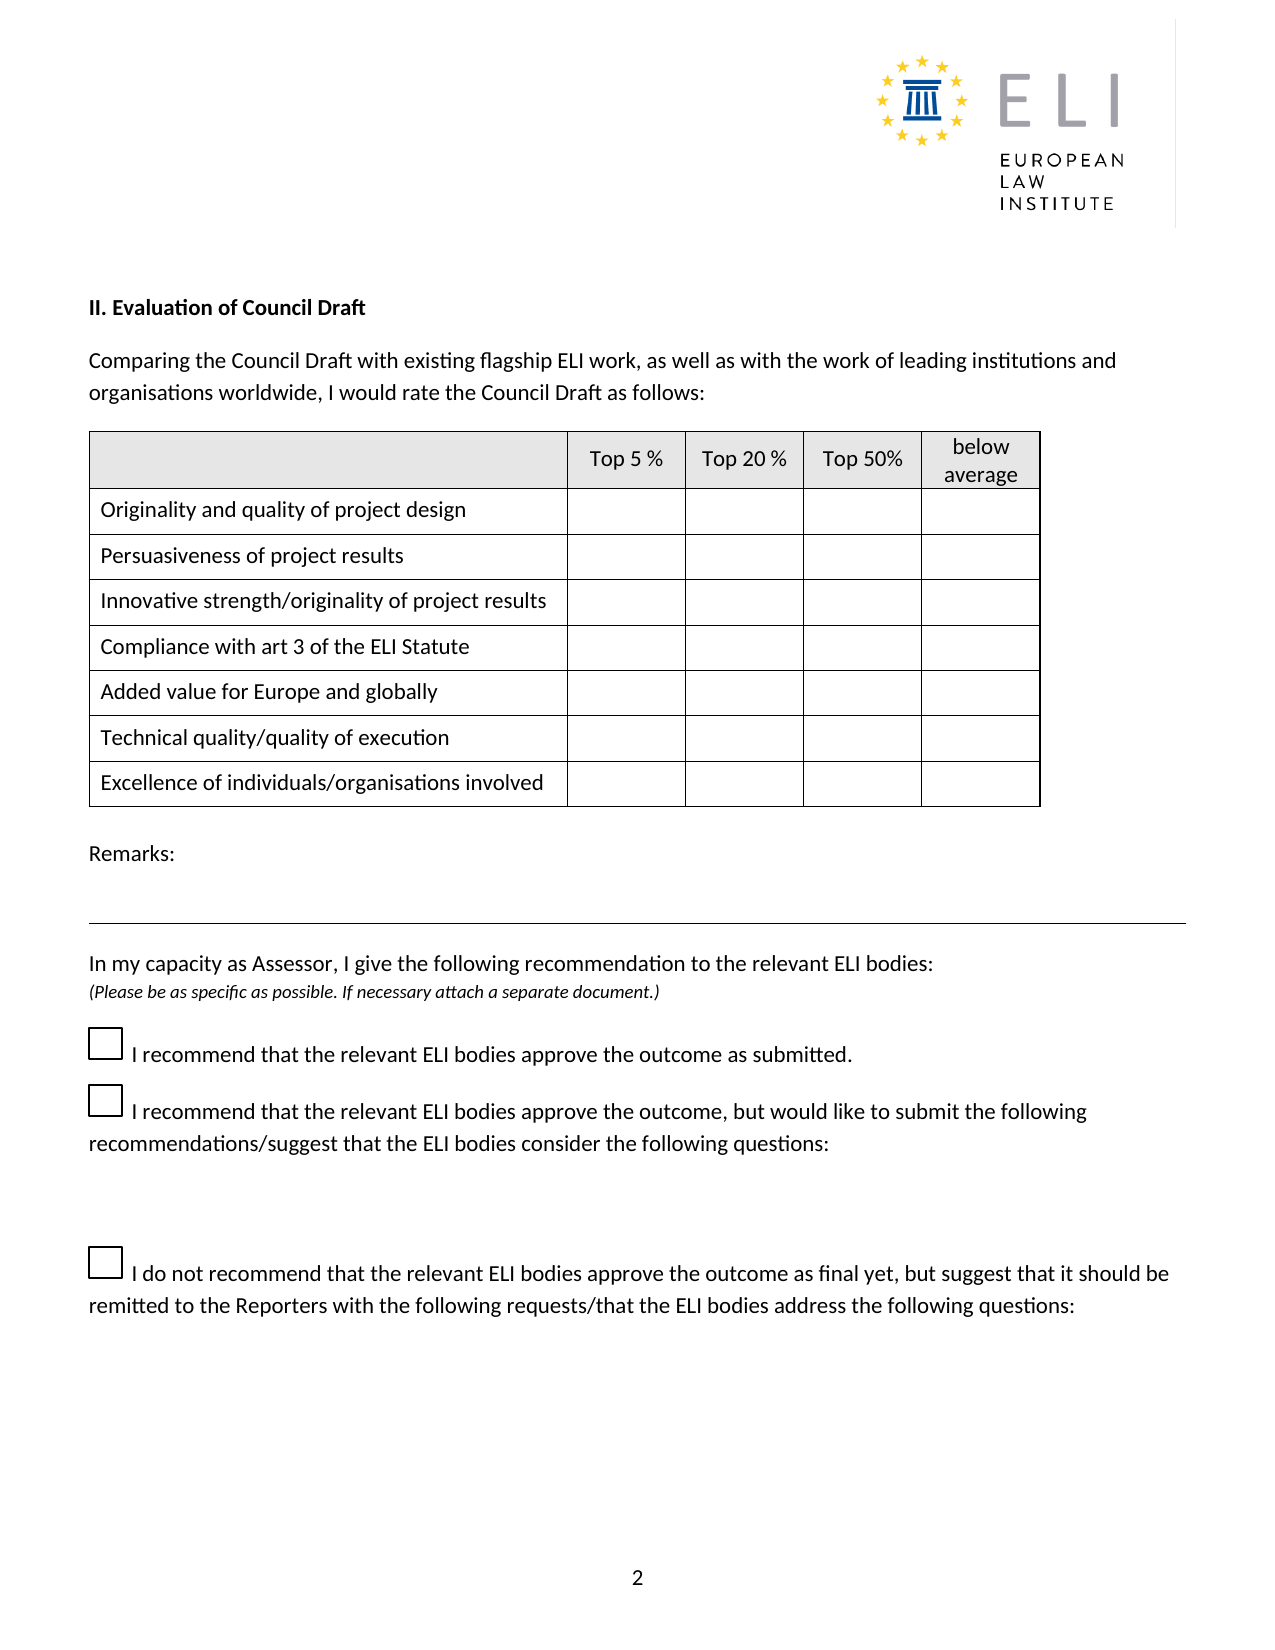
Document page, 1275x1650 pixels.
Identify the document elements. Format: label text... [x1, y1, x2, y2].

table_cell [686, 626, 803, 670]
table_cell [804, 762, 921, 806]
table_cell [568, 762, 685, 806]
table_cell [804, 535, 921, 579]
picture [844, 19, 1176, 228]
table_cell Added value for Europe and globally [90, 671, 567, 715]
table_cell Innovative strength/originality of project results [90, 580, 567, 624]
text II. Evaluation of Council Draft [88, 293, 1186, 321]
text I do not recommend that the relevant ELI bodies approve the outcome as final yet, but suggest that it should be remitted to the Reporters with the following requests/that the ELI bodies address the following questions: [88, 1214, 1186, 1351]
text Comparing the Council Draft with existing flagship ELI work, as well as with the work of leading institutions and organisations worldwide, I would rate the Council Draft as follows: [88, 346, 1186, 406]
text Remarks: [88, 839, 1186, 867]
table_cell [568, 535, 685, 579]
text I recommend that the relevant ELI bodies approve the outcome, but would like to submit the following recommendations/suggest that the ELI bodies consider the following questions: [88, 1085, 1186, 1189]
table_cell Compliance with art 3 of the ELI Statute [90, 626, 567, 670]
table_cell [568, 716, 685, 761]
table_cell [804, 626, 921, 670]
table_cell [804, 580, 921, 624]
table_cell [686, 671, 803, 715]
table_cell [686, 580, 803, 624]
table_cell Technical quality/quality of execution [90, 716, 567, 761]
table_cell [568, 626, 685, 670]
table_cell [922, 716, 1039, 761]
table_cell [568, 580, 685, 624]
table_cell Originality and quality of project design [90, 489, 567, 534]
table_cell Excellence of individuals/organisations involved [90, 762, 567, 806]
table_cell [804, 716, 921, 761]
table_cell [922, 580, 1039, 624]
table_cell [686, 716, 803, 761]
table_header Top 20 % [686, 432, 803, 488]
table_header [90, 432, 567, 488]
table_cell [686, 489, 803, 534]
table_header Top 5 % [568, 432, 685, 488]
table_cell [922, 671, 1039, 715]
table_cell Persuasiveness of project results [90, 535, 567, 579]
table_cell [804, 489, 921, 534]
text In my capacity as Assessor, I give the following recommendation to the relevant ELI bodies: (Please be as specific as possible. If necessary attach a separate document.) [88, 949, 1186, 1003]
table_header Top 50% [804, 432, 921, 488]
table_cell [922, 626, 1039, 670]
table_cell [568, 489, 685, 534]
table_cell [922, 489, 1039, 534]
table_header below average [922, 432, 1039, 488]
table_cell [568, 671, 685, 715]
text I recommend that the relevant ELI bodies approve the outcome as submitted. [88, 1028, 1186, 1068]
table_cell [804, 671, 921, 715]
table_cell [686, 762, 803, 806]
table_cell [922, 762, 1039, 806]
table_cell [686, 535, 803, 579]
table_cell [922, 535, 1039, 579]
